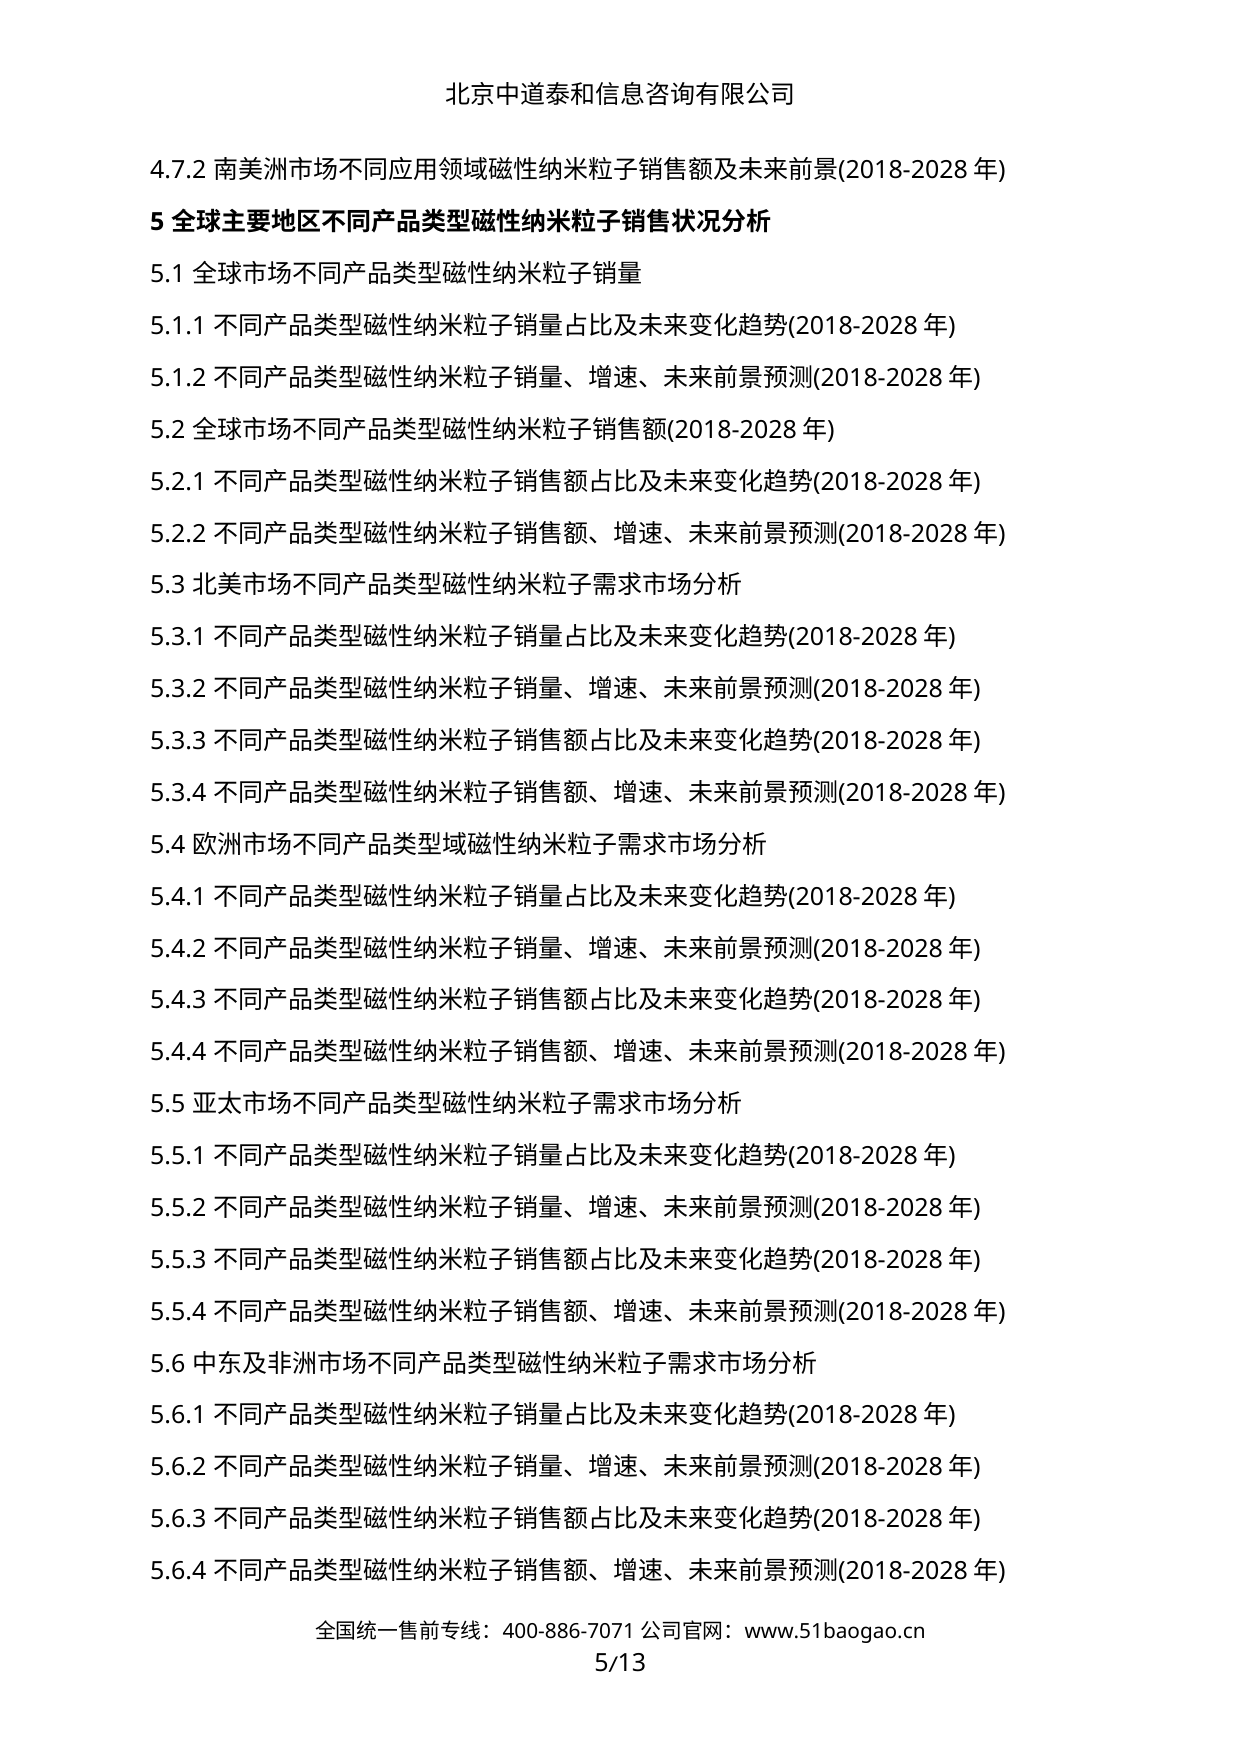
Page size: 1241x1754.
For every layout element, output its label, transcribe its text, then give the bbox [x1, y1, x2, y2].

text 5.1.2 不同产品类型磁性纳米粒子销量、增速、未来前景预测(2018-2028年) [150, 357, 1090, 394]
text 5.4.2 不同产品类型磁性纳米粒子销量、增速、未来前景预测(2018-2028年) [150, 928, 1090, 964]
text 5.2 全球市场不同产品类型磁性纳米粒子销售额(2018-2028年) [150, 409, 1090, 446]
text 5 全球主要地区不同产品类型磁性纳米粒子销售状况分析 [150, 202, 1090, 238]
text 5.4.3 不同产品类型磁性纳米粒子销售额占比及未来变化趋势(2018-2028年) [150, 980, 1090, 1016]
text 5.6.4 不同产品类型磁性纳米粒子销售额、增速、未来前景预测(2018-2028年) [150, 1551, 1090, 1587]
text 5.4.1 不同产品类型磁性纳米粒子销量占比及未来变化趋势(2018-2028年) [150, 876, 1090, 912]
text 5.3.2 不同产品类型磁性纳米粒子销量、增速、未来前景预测(2018-2028年) [150, 669, 1090, 705]
text 5.1 全球市场不同产品类型磁性纳米粒子销量 [150, 254, 1090, 290]
text 5.6.2 不同产品类型磁性纳米粒子销量、增速、未来前景预测(2018-2028年) [150, 1447, 1090, 1483]
text 5.6.1 不同产品类型磁性纳米粒子销量占比及未来变化趋势(2018-2028年) [150, 1395, 1090, 1431]
text 5.4 欧洲市场不同产品类型域磁性纳米粒子需求市场分析 [150, 824, 1090, 861]
text 5.2.2 不同产品类型磁性纳米粒子销售额、增速、未来前景预测(2018-2028年) [150, 513, 1090, 549]
text 5.1.1 不同产品类型磁性纳米粒子销量占比及未来变化趋势(2018-2028年) [150, 306, 1090, 342]
text 5.5 亚太市场不同产品类型磁性纳米粒子需求市场分析 [150, 1084, 1090, 1120]
text 5.6.3 不同产品类型磁性纳米粒子销售额占比及未来变化趋势(2018-2028年) [150, 1499, 1090, 1535]
text 5.5.2 不同产品类型磁性纳米粒子销量、增速、未来前景预测(2018-2028年) [150, 1187, 1090, 1224]
text 5.5.3 不同产品类型磁性纳米粒子销售额占比及未来变化趋势(2018-2028年) [150, 1239, 1090, 1276]
text 5.3.4 不同产品类型磁性纳米粒子销售额、增速、未来前景预测(2018-2028年) [150, 772, 1090, 809]
text 4.7.2 南美洲市场不同应用领域磁性纳米粒子销售额及未来前景(2018-2028年) [150, 150, 1090, 186]
text 5.5.1 不同产品类型磁性纳米粒子销量占比及未来变化趋势(2018-2028年) [150, 1136, 1090, 1172]
text 5.3.1 不同产品类型磁性纳米粒子销量占比及未来变化趋势(2018-2028年) [150, 617, 1090, 653]
text 5.5.4 不同产品类型磁性纳米粒子销售额、增速、未来前景预测(2018-2028年) [150, 1291, 1090, 1327]
text 5.6 中东及非洲市场不同产品类型磁性纳米粒子需求市场分析 [150, 1343, 1090, 1379]
text 5.2.1 不同产品类型磁性纳米粒子销售额占比及未来变化趋势(2018-2028年) [150, 461, 1090, 497]
text 5.3.3 不同产品类型磁性纳米粒子销售额占比及未来变化趋势(2018-2028年) [150, 721, 1090, 757]
text 5.4.4 不同产品类型磁性纳米粒子销售额、增速、未来前景预测(2018-2028年) [150, 1032, 1090, 1068]
text 5.3 北美市场不同产品类型磁性纳米粒子需求市场分析 [150, 565, 1090, 601]
